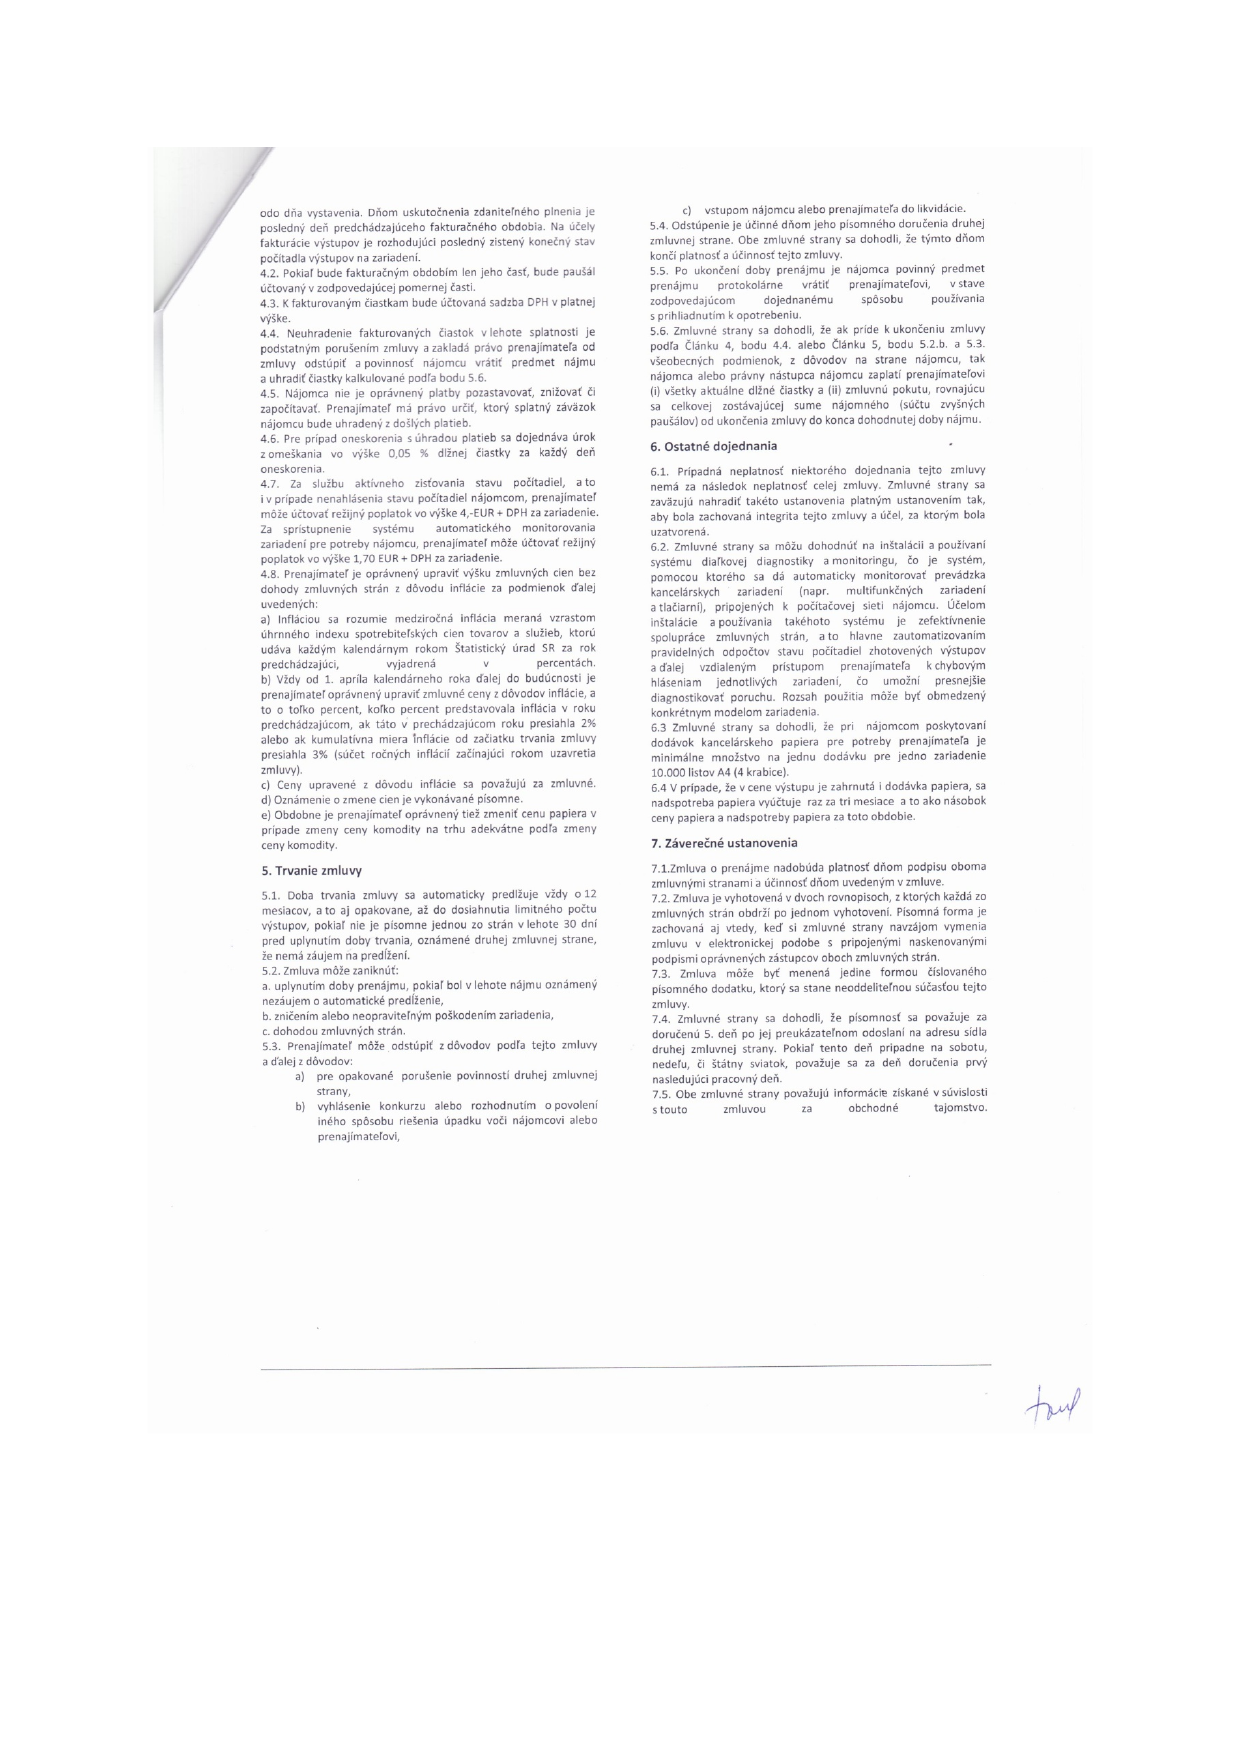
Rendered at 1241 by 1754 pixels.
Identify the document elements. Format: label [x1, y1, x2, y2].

picture [147, 147, 1093, 1447]
